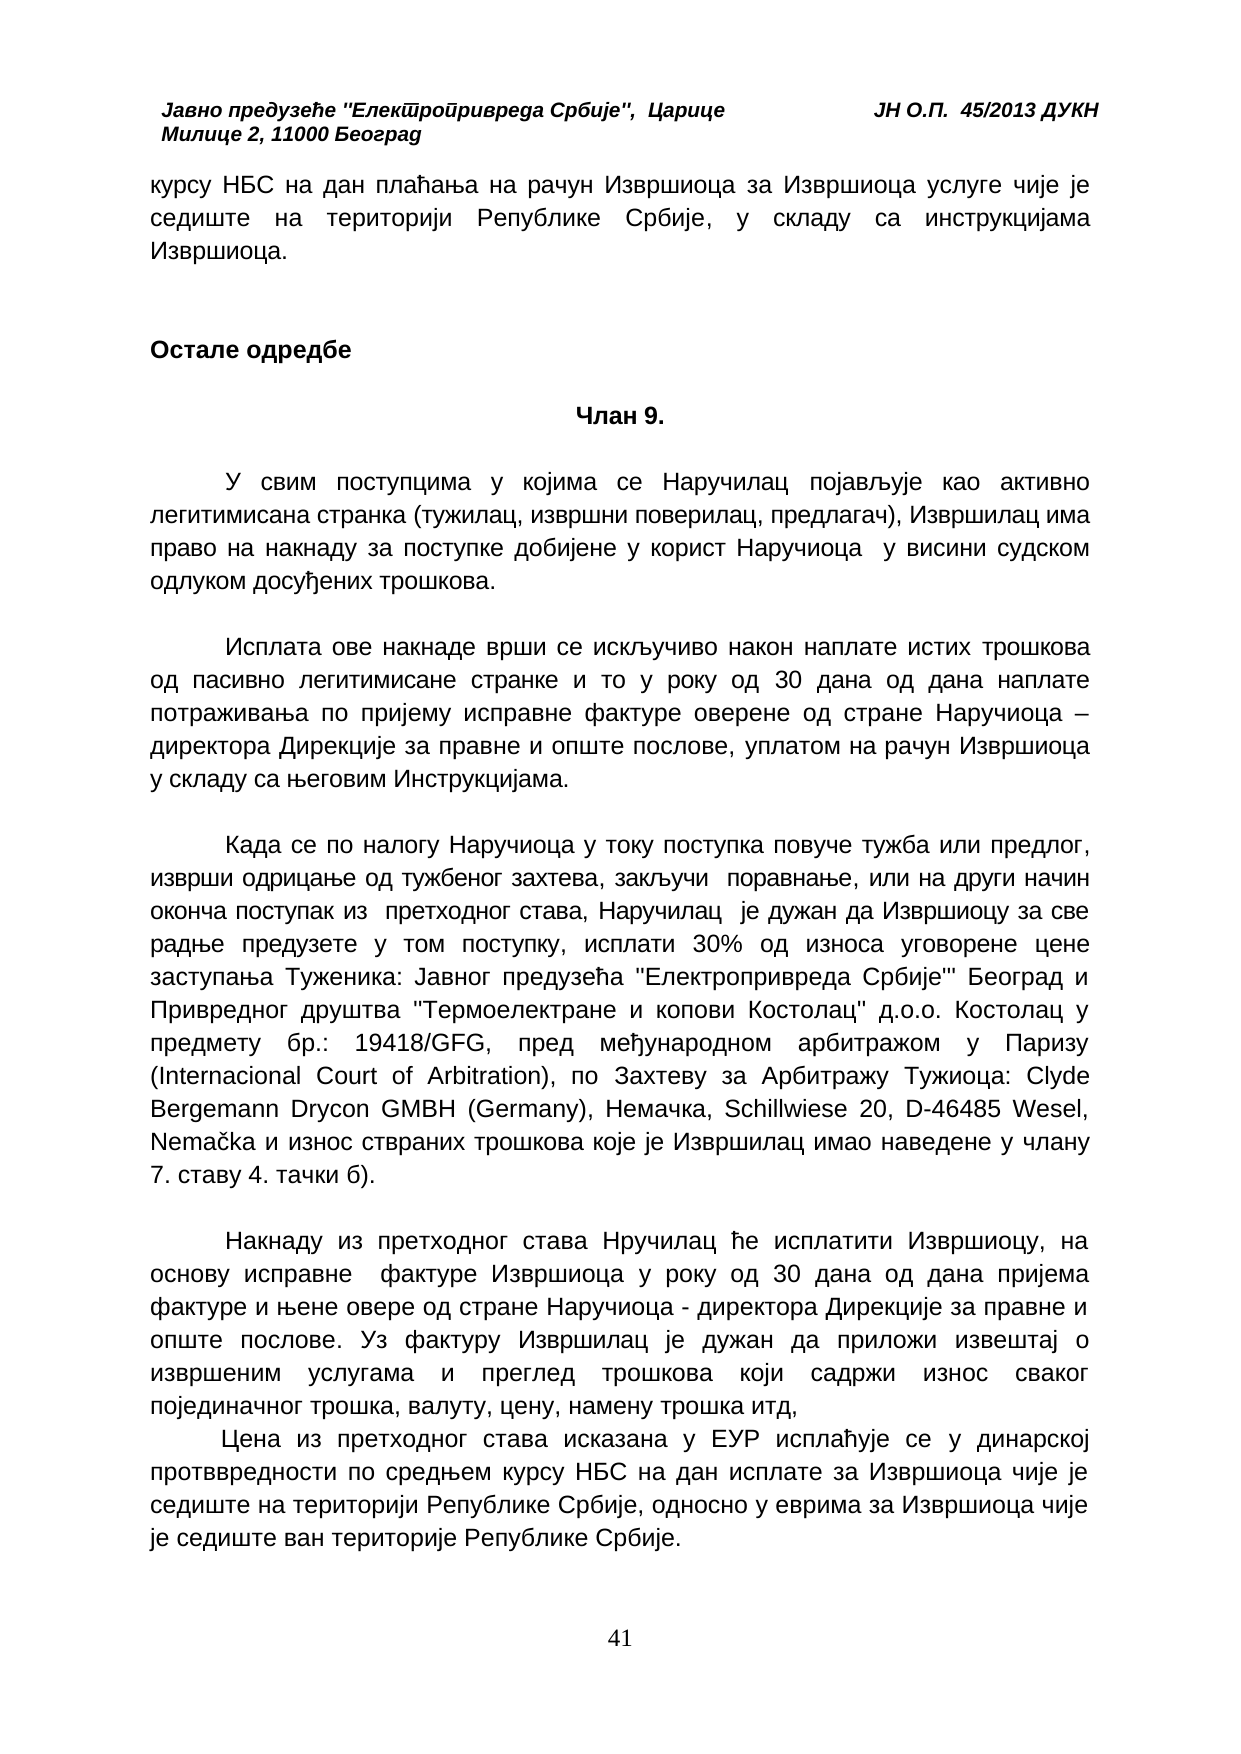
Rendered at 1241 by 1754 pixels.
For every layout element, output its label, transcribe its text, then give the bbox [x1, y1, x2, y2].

text Цена из претходног става исказана у ЕУР исплаћује се у динарској протввредности по средњем курсу НБС на дан исплате за Извршиоца чије је седиште на територији Републике Србије, односно у еврима за Извршиоца чије је седиште ван територије Републике Србије. [150, 1424, 1090, 1552]
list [150, 169, 1090, 264]
text Када се по налогу Наручиоца у току поступка повуче тужба или предлог, изврши одрицање од тужбеног захтева, закључи поравнање, или на други начин оконча поступак из претходног става, Наручилац је дужан да Извршиоцу за све радње предузете у том поступку, исплати 30% од износа уговорене цене заступања Туженика: Јавног предузећа ''Електропривреда Србије''' Београд и Привредног друштва ''Термоелектране и копови Костолац'' д.о.о. Костолац у предмету бр.: 19418/GFG, пред међународном арбитражом у Паризу (Internacional Court of Arbitration), по Захтеву за Арбитражу Тужиоца: Clyde Bergemann Drycon GMBH (Germany), Немачка, Schillwiese 20, D-46485 Wesel, Nemačka и износ ствраних трошкова које је Извршилац имао наведене у члану 7. ставу 4. тачки б). [150, 830, 1090, 1189]
text Исплата ове накнаде врши се искључиво након наплате истих трошкова од пасивно легитимисане странке и то у року од 30 дана од дана наплате потраживања по пријему исправне фактуре оверене од стране Наручиоца – директора Дирекције за правне и опште послове, уплатом на рачун Извршиоца у складу са његовим Инструкцијама. [150, 632, 1090, 793]
text У свим поступцима у којима се Наручилац појављује као активно легитимисана странка (тужилац, извршни поверилац, предлагач), Извршилац има право на накнаду за поступке добијене у корист Наручиоца у висини судском одлуком досуђених трошкова. [150, 467, 1090, 594]
text Накнаду из претходног става Нручилац ће исплатити Извршиоцу, на основу исправне фактуре Извршиоца у року од 30 дана од дана пријема фактуре и њене овере од стране Наручиоца - директора Дирекције за правне и опште послове. Уз фактуру Извршилац је дужан да приложи извештај о извршеним услугама и преглед трошкова који садржи износ сваког појединачног трошка, валуту, цену, намену трошка итд, [150, 1226, 1090, 1420]
list Остале одредбе [150, 335, 1090, 363]
text Члан 9. [150, 401, 1090, 429]
